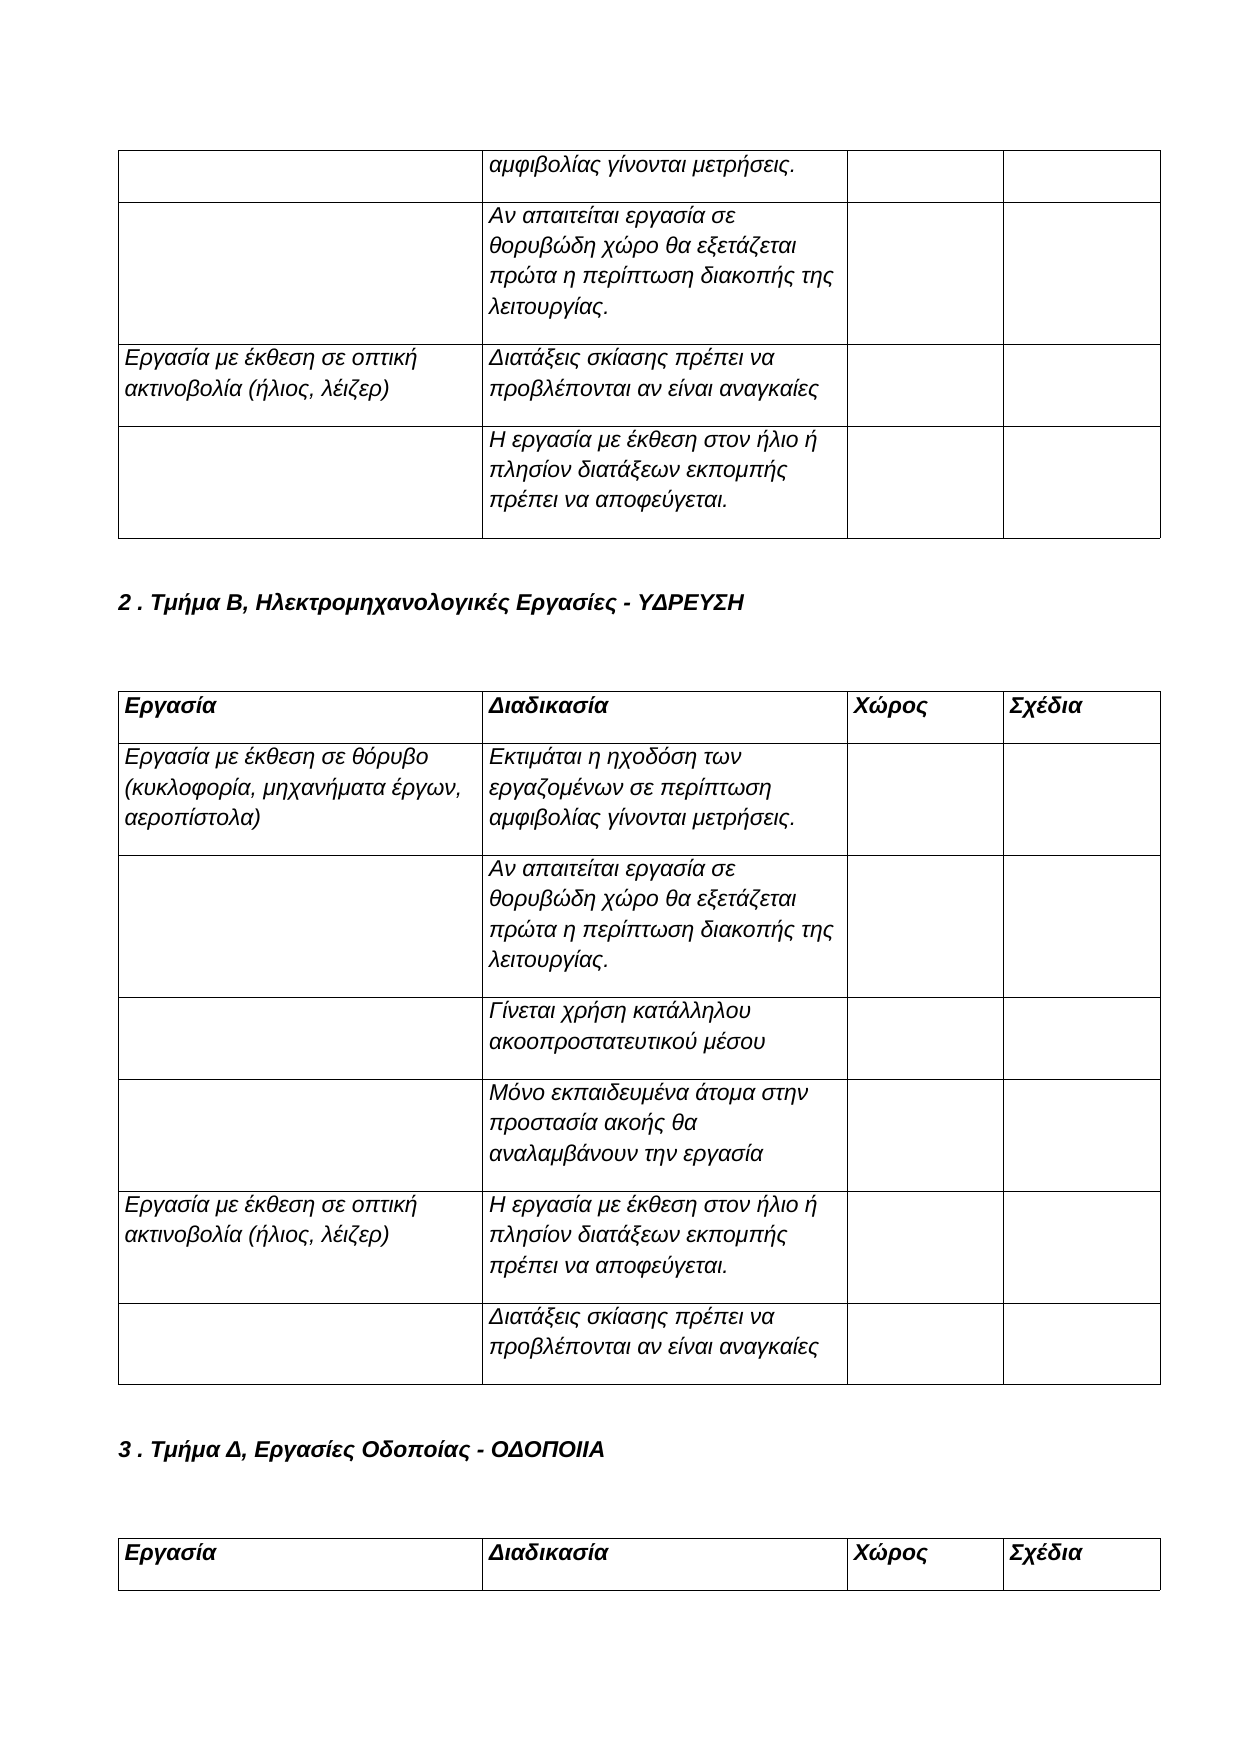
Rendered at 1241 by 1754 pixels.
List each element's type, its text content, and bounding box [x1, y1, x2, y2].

table_cell Διατάξεις σκίασης πρέπει να προβλέπονται αν είναι αναγκαίες [483, 345, 847, 426]
table_cell [1004, 1304, 1160, 1384]
table_cell Η εργασία με έκθεση στον ήλιο ή πλησίον διατάξεων εκπομπής πρέπει να αποφεύγεται. [483, 1192, 847, 1303]
table_cell [1004, 856, 1160, 997]
table_cell Εργασία με έκθεση σε θόρυβο (κυκλοφορία, μηχανήματα έργων, αεροπίστολα) [119, 744, 482, 855]
table_header Χώρος [848, 1539, 1003, 1589]
table_cell Μόνο εκπαιδευμένα άτομα στην προστασία ακοής θα αναλαμβάνουν την εργασία [483, 1080, 847, 1191]
table_cell Γίνεται χρήση κατάλληλου ακοοπροστατευτικού μέσου [483, 998, 847, 1079]
table_header Εργασία [119, 692, 482, 743]
table_header Σχέδια [1004, 1539, 1160, 1589]
table_cell Εργασία με έκθεση σε οπτική ακτινοβολία (ήλιος, λέιζερ) [119, 1192, 482, 1303]
table_cell [848, 427, 1003, 537]
text 3 . Τμήμα Δ, Εργασίες Οδοποίας - ΟΔΟΠΟΙΙΑ [118, 1436, 1053, 1462]
table_cell Aν απαιτείται εργασία σε θορυβώδη χώρο θα εξετάζεται πρώτα η περίπτωση διακοπής της λειτουργίας. [483, 856, 847, 997]
table_cell [119, 998, 482, 1079]
table_cell [1004, 203, 1160, 344]
table_cell [848, 1304, 1003, 1384]
table_cell Διατάξεις σκίασης πρέπει να προβλέπονται αν είναι αναγκαίες [483, 1304, 847, 1384]
table_cell [848, 345, 1003, 426]
table_cell [848, 744, 1003, 855]
table_cell [1004, 151, 1160, 202]
table_header Χώρος [848, 692, 1003, 743]
table_cell Η εργασία με έκθεση στον ήλιο ή πλησίον διατάξεων εκπομπής πρέπει να αποφεύγεται. [483, 427, 847, 537]
table_header Σχέδια [1004, 692, 1160, 743]
table_cell [119, 203, 482, 344]
table_cell [848, 998, 1003, 1079]
table_cell [1004, 1080, 1160, 1191]
table_cell [848, 1192, 1003, 1303]
table_cell [1004, 345, 1160, 426]
table_cell [848, 151, 1003, 202]
table_cell [848, 203, 1003, 344]
table_cell [119, 427, 482, 537]
table_cell [1004, 998, 1160, 1079]
table_header Διαδικασία [483, 1539, 847, 1589]
table_cell [848, 1080, 1003, 1191]
table_cell [119, 856, 482, 997]
table_cell [1004, 744, 1160, 855]
table_cell [119, 1080, 482, 1191]
table_cell Αν απαιτείται εργασία σε θορυβώδη χώρο θα εξετάζεται πρώτα η περίπτωση διακοπής της λειτουργίας. [483, 203, 847, 344]
table_cell Εργασία με έκθεση σε οπτική ακτινοβολία (ήλιος, λέιζερ) [119, 345, 482, 426]
table_cell [119, 1304, 482, 1384]
text 2 . Τμήμα Β, Ηλεκτρομηχανολογικές Εργασίες - ΥΔΡΕΥΣΗ [118, 589, 1053, 615]
table_cell Εκτιμάται η ηχοδόση των εργαζομένων σε περίπτωση αμφιβολίας γίνονται μετρήσεις. [483, 744, 847, 855]
table_cell [848, 856, 1003, 997]
table_cell [119, 151, 482, 202]
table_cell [483, 151, 847, 202]
table_cell [1004, 427, 1160, 537]
table_header Διαδικασία [483, 692, 847, 743]
table_header Εργασία [119, 1539, 482, 1589]
table_cell [1004, 1192, 1160, 1303]
